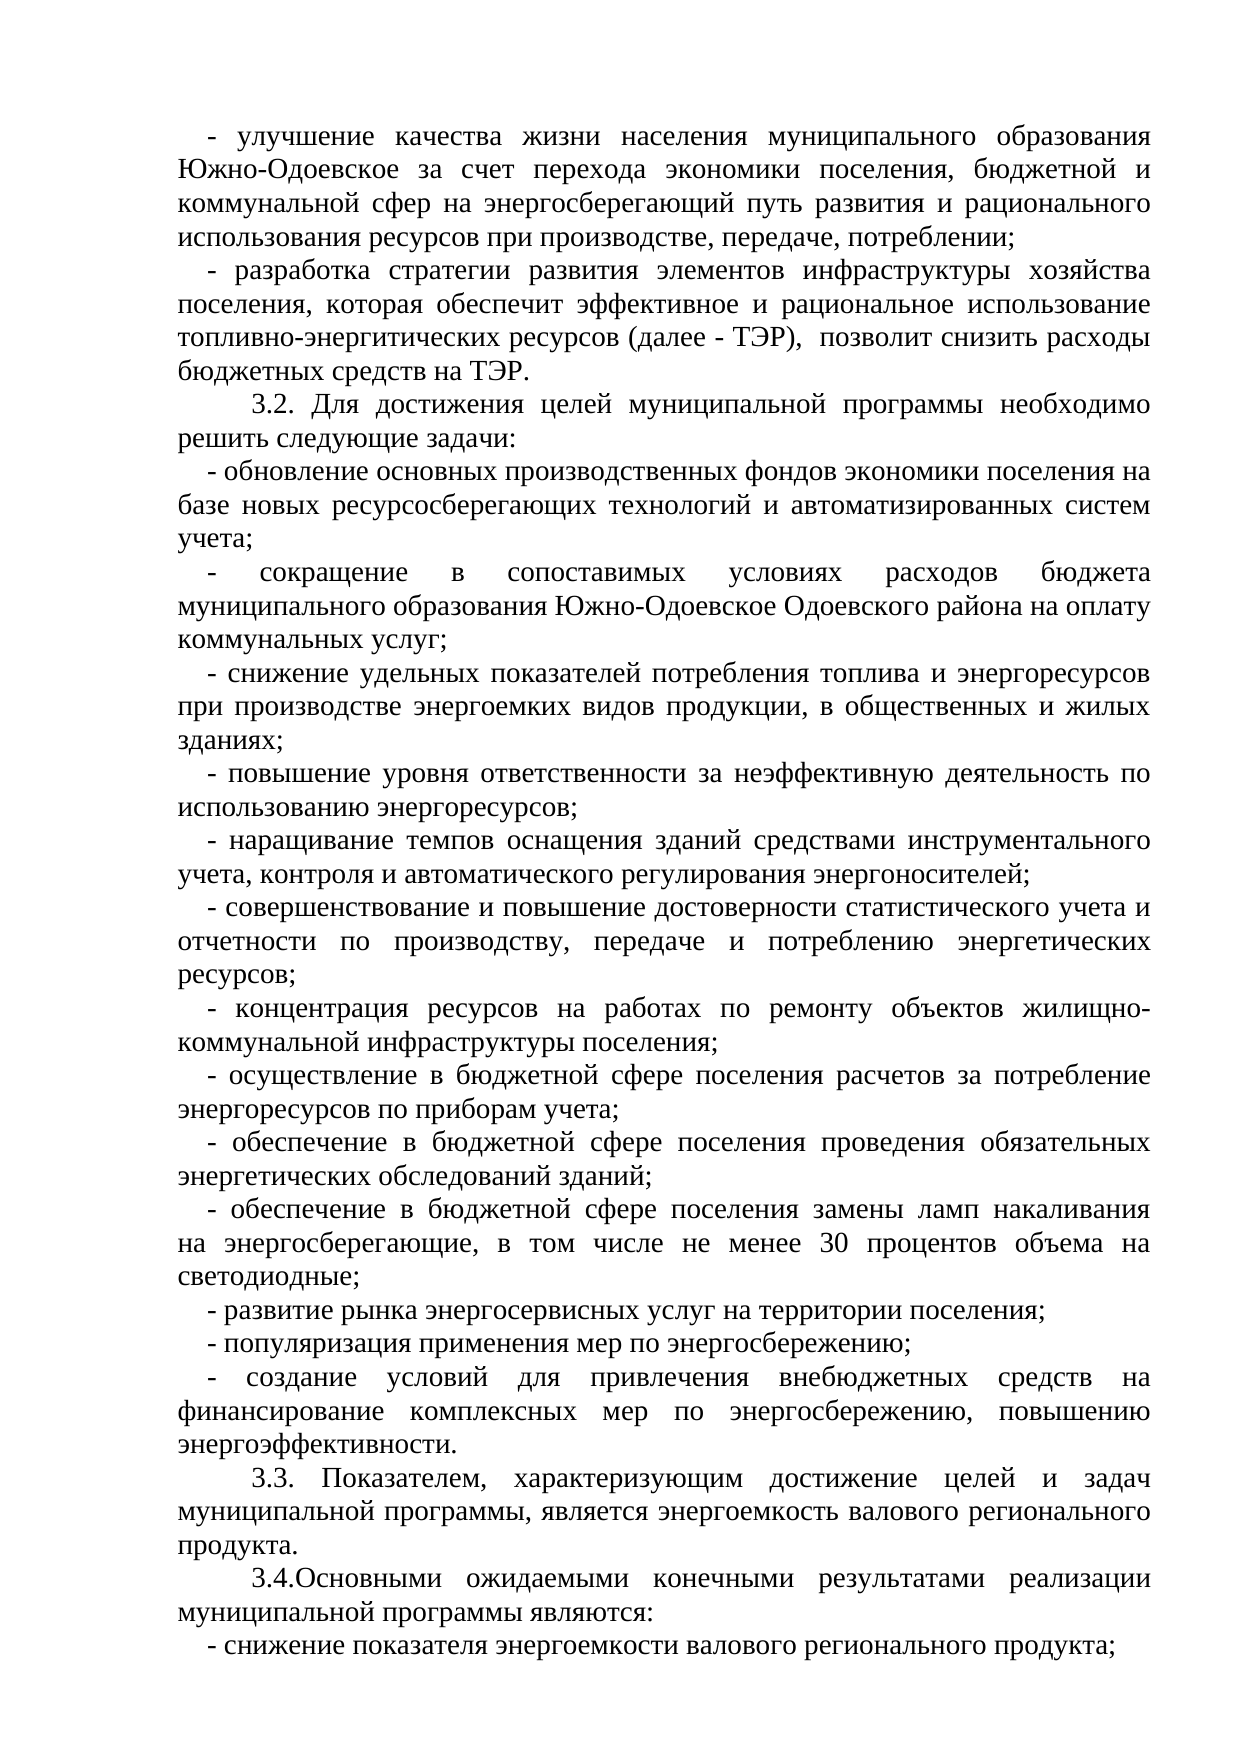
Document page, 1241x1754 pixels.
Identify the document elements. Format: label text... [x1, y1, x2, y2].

text 3.3. Показателем, характеризующим достижение целей и задач муниципальной программы, является энергоемкость валового регионального продукта. [177, 1460, 1152, 1560]
text - повышение уровня ответственности за неэффективную деятельность по использованию энергоресурсов; [177, 755, 1152, 822]
text - снижение показателя энергоемкости валового регионального продукта; [177, 1627, 1152, 1661]
text - обеспечение в бюджетной сфере поселения замены ламп накаливания на энергосберегающие, в том числе не менее 30 процентов объема на светодиодные; [177, 1191, 1152, 1292]
text - разработка стратегии развития элементов инфраструктуры хозяйства поселения, которая обеспечит эффективное и рациональное использование топливно-энергитических ресурсов (далее - ТЭР), позволит снизить расходы бюджетных средств на ТЭР. [177, 252, 1152, 386]
text 3.4.Основными ожидаемыми конечными результатами реализации муниципальной программы являются: [177, 1560, 1152, 1627]
text - совершенствование и повышение достоверности статистического учета и отчетности по производству, передаче и потреблению энергетических ресурсов; [177, 889, 1152, 990]
text - создание условий для привлечения внебюджетных средств на финансирование комплексных мер по энергосбережению, повышению энергоэффективности. [177, 1359, 1152, 1460]
text - наращивание темпов оснащения зданий средствами инструментального учета, контроля и автоматического регулирования энергоносителей; [177, 822, 1152, 889]
text - концентрация ресурсов на работах по ремонту объектов жилищно- коммунальной инфраструктуры поселения; [177, 990, 1152, 1057]
text - развитие рынка энергосервисных услуг на территории поселения; [177, 1292, 1152, 1326]
text - осуществление в бюджетной сфере поселения расчетов за потребление энергоресурсов по приборам учета; [177, 1057, 1152, 1124]
text - улучшение качества жизни населения муниципального образования Южно-Одоевское за счет перехода экономики поселения, бюджетной и коммунальной сфер на энергосберегающий путь развития и рационального использования ресурсов при производстве, передаче, потреблении; [177, 118, 1152, 252]
text 3.2. Для достижения целей муниципальной программы необходимо решить следующие задачи: [177, 386, 1152, 453]
text - обновление основных производственных фондов экономики поселения на базе новых ресурсосберегающих технологий и автоматизированных систем учета; [177, 453, 1152, 554]
text - обеспечение в бюджетной сфере поселения проведения обязательных энергетических обследований зданий; [177, 1124, 1152, 1191]
text - популяризация применения мер по энергосбережению; [177, 1326, 1152, 1359]
text - сокращение в сопоставимых условиях расходов бюджета муниципального образования Южно-Одоевское Одоевского района на оплату коммунальных услуг; [177, 554, 1152, 655]
text - снижение удельных показателей потребления топлива и энергоресурсов при производстве энергоемких видов продукции, в общественных и жилых зданиях; [177, 655, 1152, 755]
